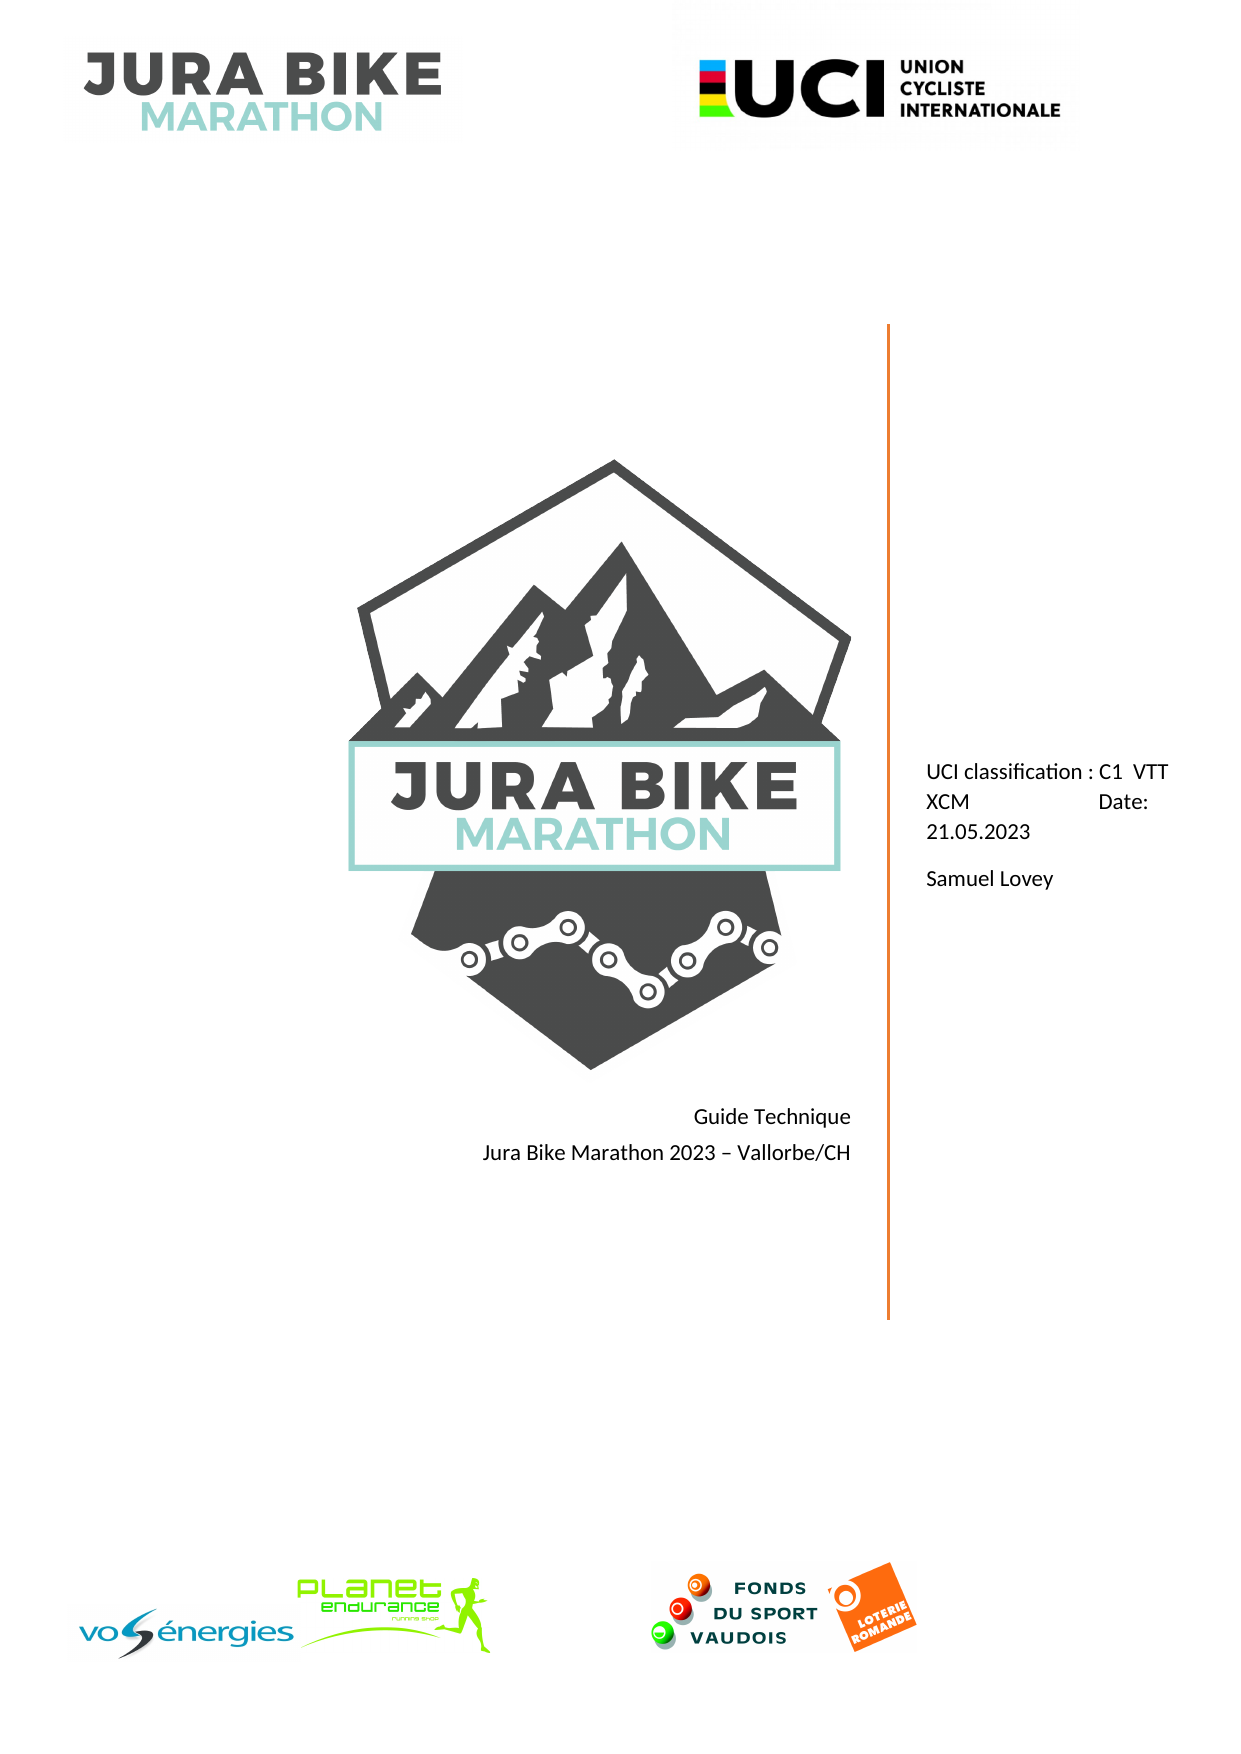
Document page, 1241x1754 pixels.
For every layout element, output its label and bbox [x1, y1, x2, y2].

picture [348, 459, 852, 1083]
picture [66, 1578, 491, 1661]
picture [62, 36, 463, 143]
picture [671, 0, 1080, 150]
